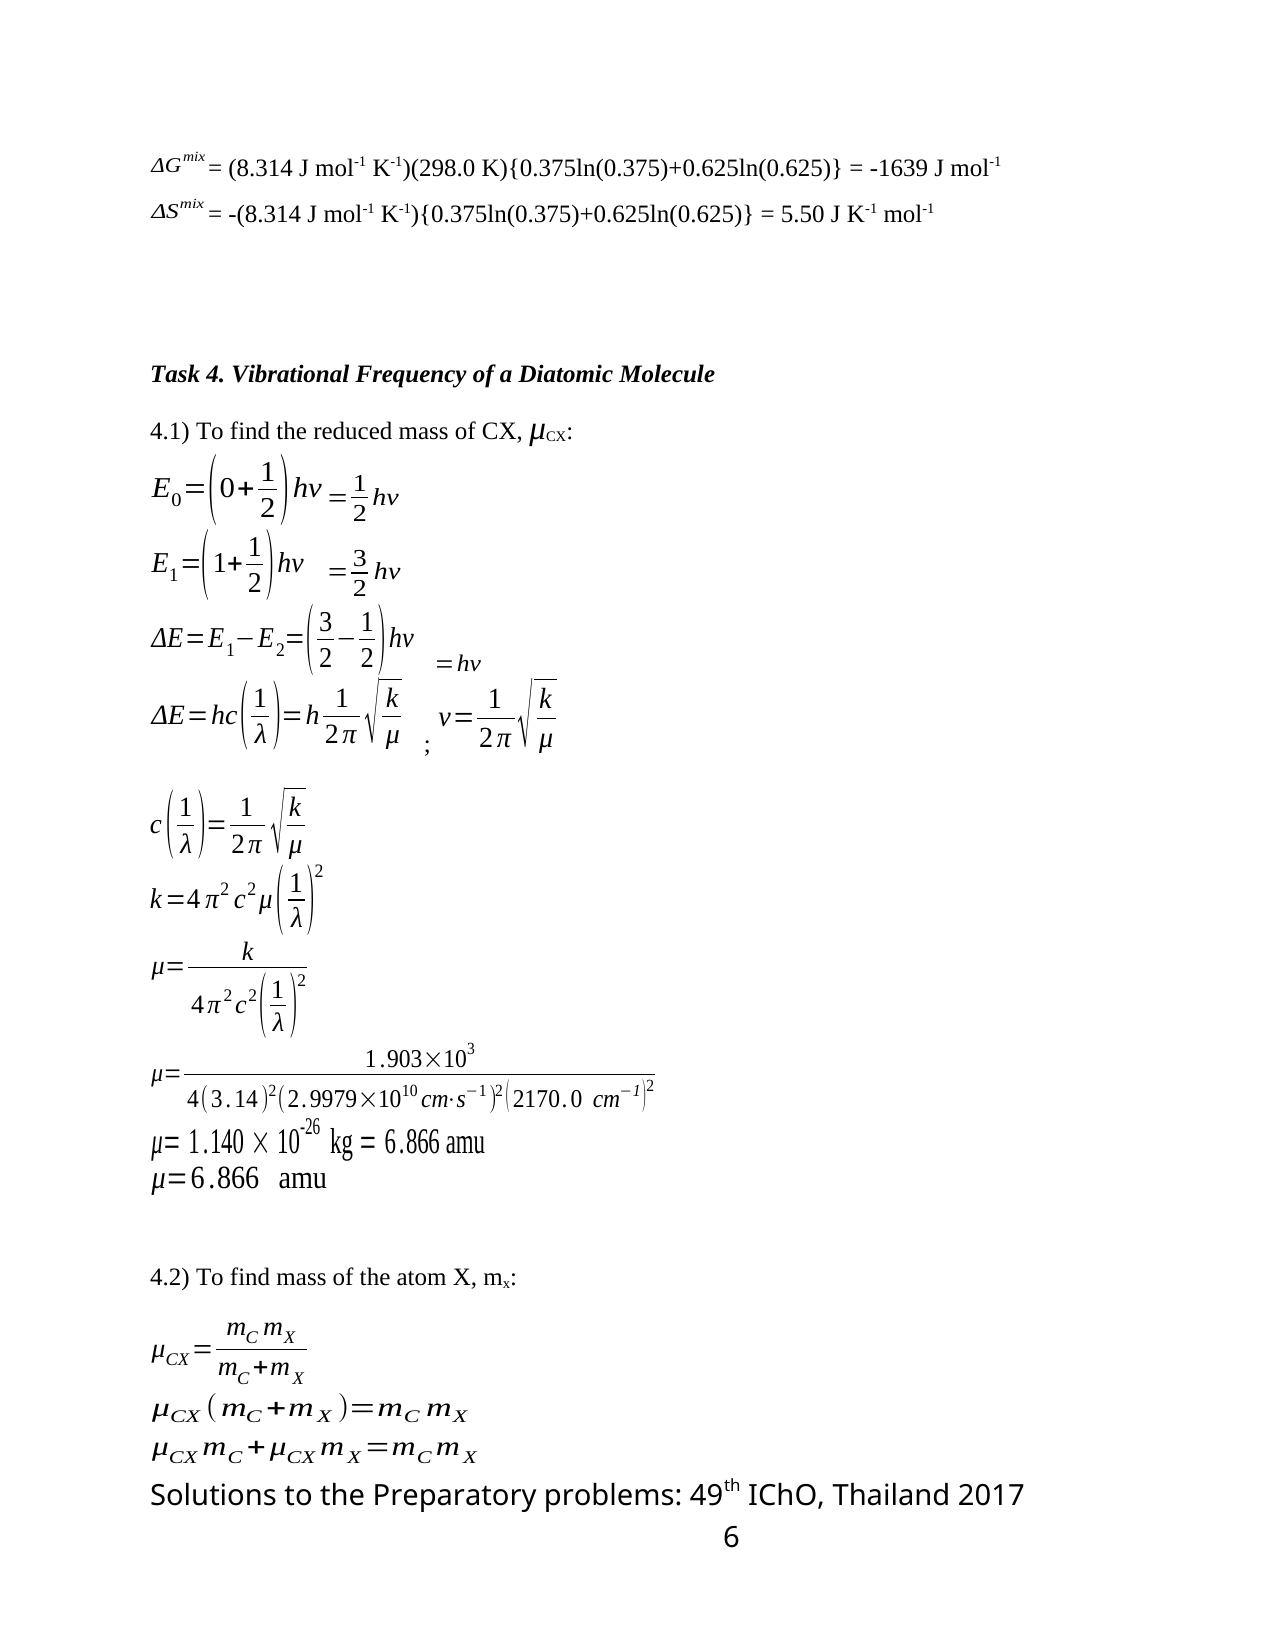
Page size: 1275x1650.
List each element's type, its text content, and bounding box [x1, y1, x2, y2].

text ; [150, 677, 1125, 758]
text 4.1) To find the reduced mass of CX, μCX: [150, 408, 1125, 447]
text Task 4. Vibrational Frequency of a Diatomic Molecule [150, 359, 1125, 387]
text 4.2) To find mass of the atom X, mx: [150, 1262, 1125, 1291]
text = (8.314 J mol-1 K-1)(298.0 K){0.375ln(0.375)+0.625ln(0.625)} = -1639 J mol-1 [150, 150, 1125, 182]
text = -(8.314 J mol-1 K-1){0.375ln(0.375)+0.625ln(0.625)} = 5.50 J K-1 mol-1 [150, 196, 1125, 228]
